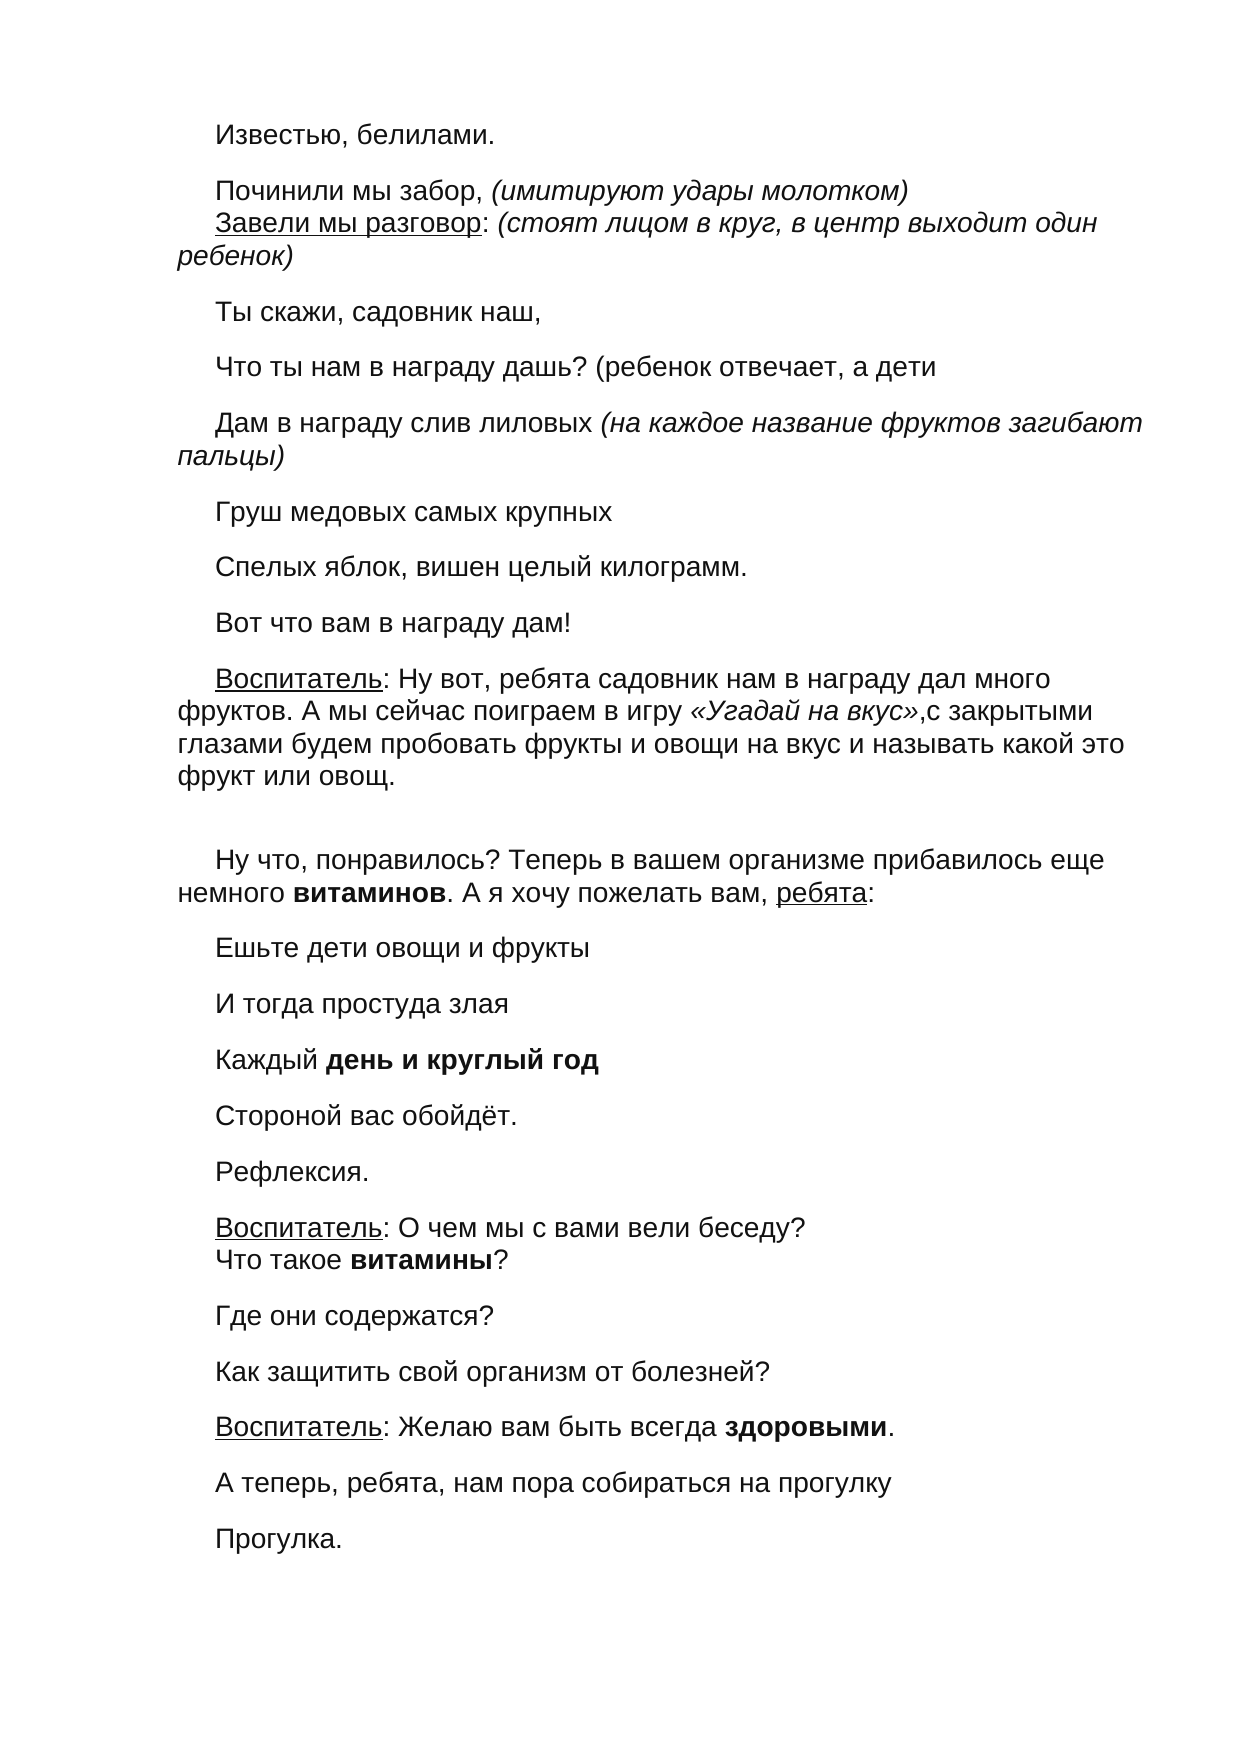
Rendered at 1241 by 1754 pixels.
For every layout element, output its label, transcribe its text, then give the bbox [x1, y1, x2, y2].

text Спелых яблок, вишен целый килограмм. [177, 550, 1152, 583]
text Что ты нам в награду дашь? (ребенок отвечает, а дети [177, 350, 1152, 383]
text Рефлексия. [177, 1155, 1152, 1187]
text Воспитатель: О чем мы с вами вели беседу? [177, 1211, 1152, 1243]
text Груш медовых самых крупных [177, 494, 1152, 527]
text Воспитатель: Желаю вам быть всегда здоровыми. [177, 1410, 1152, 1443]
text Каждый день и круглый год [177, 1043, 1152, 1075]
text Завели мы разговор: (стоят лицом в круг, в центр выходит один ребенок) [177, 206, 1152, 271]
text Воспитатель: Ну вот, ребята садовник нам в награду дал много фруктов. А мы сейчас поиграем в игру «Угадай на вкус»,с закрытыми глазами будем пробовать фрукты и овощи на вкус и называть какой это фрукт или овощ. [177, 662, 1152, 792]
text Как защитить свой организм от болезней? [177, 1354, 1152, 1387]
text Прогулка. [177, 1522, 1152, 1554]
text Дам в награду слив лиловых (на каждое название фруктов загибают пальцы) [177, 406, 1152, 471]
text И тогда простуда злая [177, 987, 1152, 1019]
text Ты скажи, садовник наш, [177, 294, 1152, 327]
text Стороной вас обойдёт. [177, 1099, 1152, 1131]
text Ешьте дети овощи и фрукты [177, 931, 1152, 964]
text Вот что вам в награду дам! [177, 606, 1152, 638]
text Что такое витамины? [177, 1243, 1152, 1275]
text Где они содержатся? [177, 1299, 1152, 1331]
text Ну что, понравилось? Теперь в вашем организме прибавилось еще немного витаминов. А я хочу пожелать вам, ребята: [177, 843, 1152, 908]
text Починили мы забор, (имитируют удары молотком) [177, 174, 1152, 206]
text Известью, белилами. [177, 118, 1152, 151]
text А теперь, ребята, нам пора собираться на прогулку [177, 1466, 1152, 1499]
